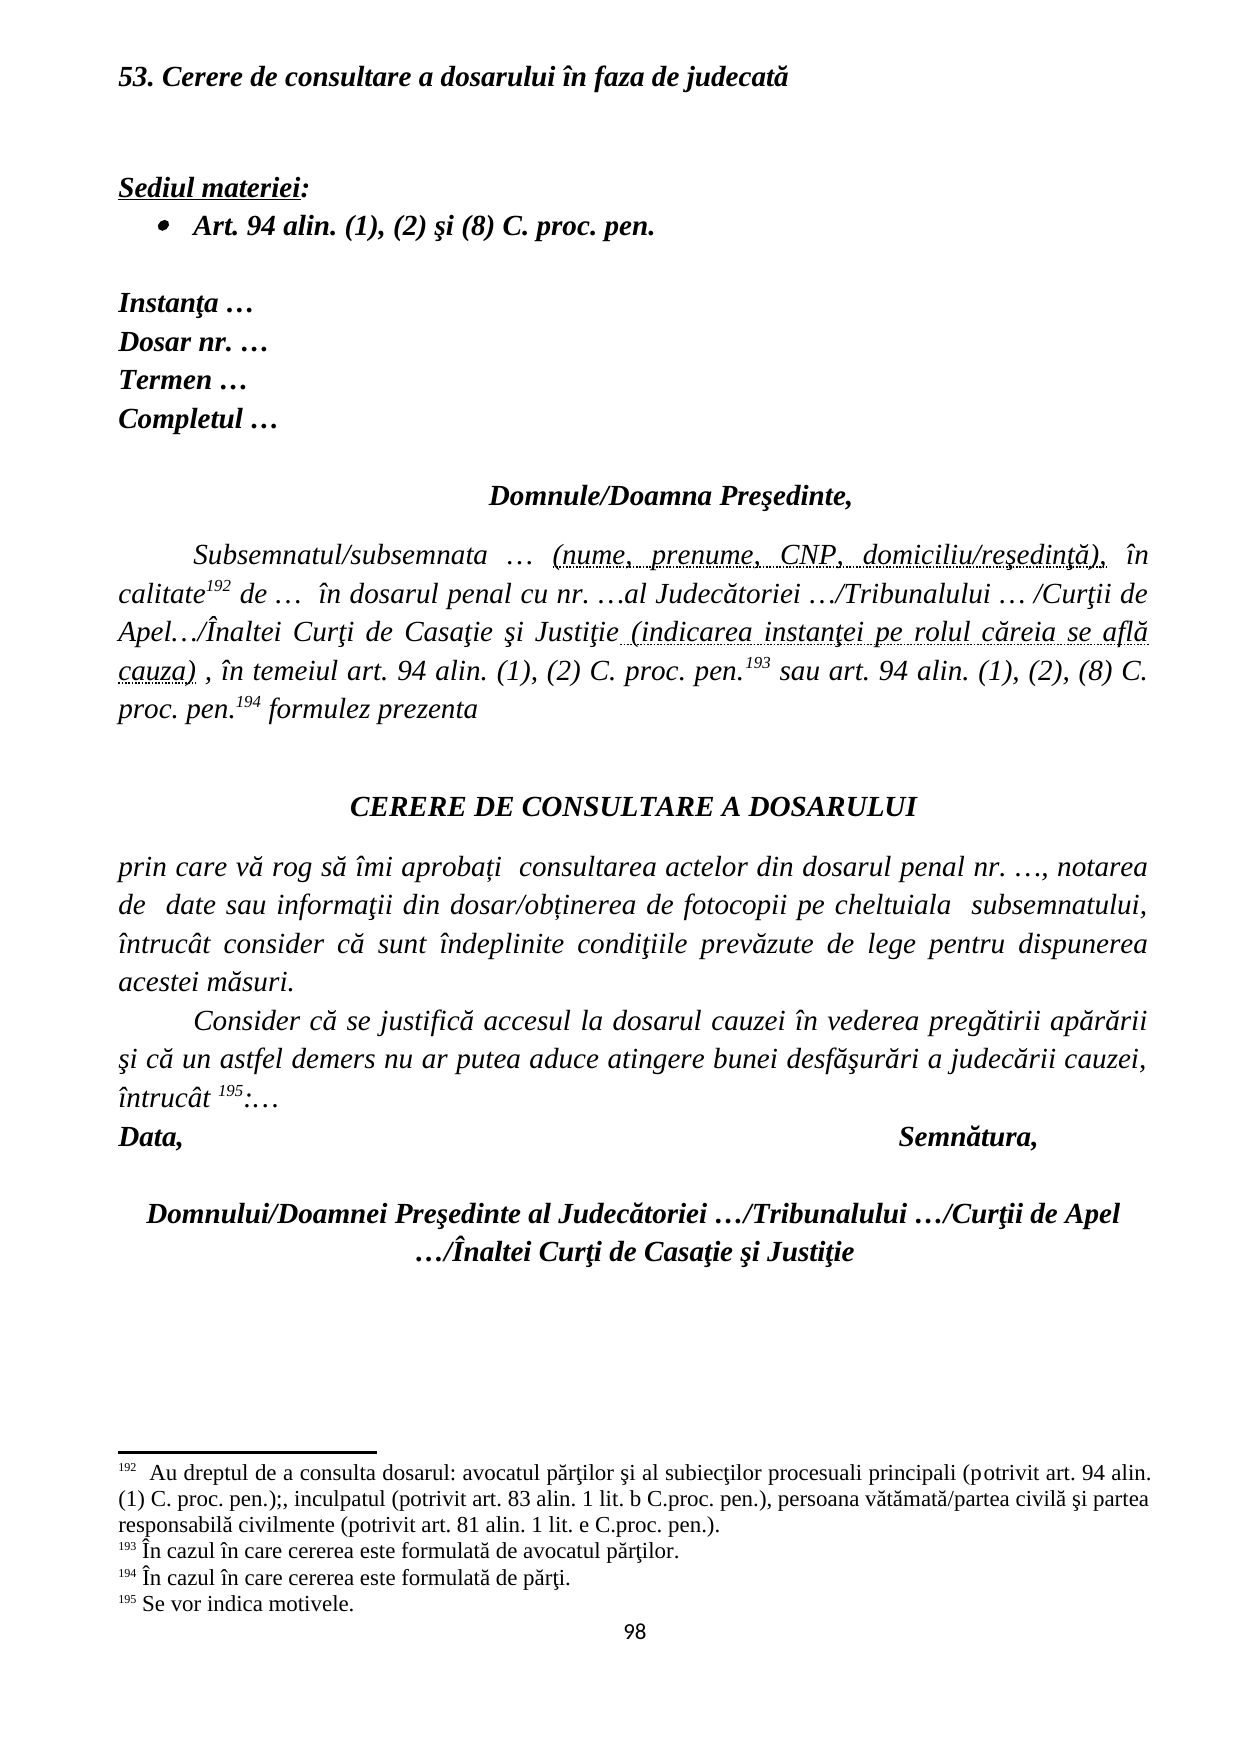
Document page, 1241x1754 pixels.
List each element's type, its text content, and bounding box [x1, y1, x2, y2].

text Instanţa … [118, 285, 1152, 319]
text Dosar nr. … [118, 324, 1152, 357]
text CERERE DE CONSULTARE A DOSARULUI [118, 789, 1152, 823]
text Completul … [118, 401, 1152, 434]
text Sediul materiei: [118, 170, 1152, 203]
text Data, Semnătura, [118, 1119, 1152, 1152]
text Consider că se justifică accesul la dosarul cauzei în vederea pregătirii apărării şi că un astfel demers nu ar putea aduce atingere bunei desfăşurări a judecării cauzei, întrucât :… [118, 1003, 1152, 1114]
subtitle 53. Cerere de consultare a dosarului în faza de judecată [118, 59, 1152, 93]
text Termen … [118, 362, 1152, 396]
text prin care vă rog să îmi aprobați consultarea actelor din dosarul penal nr. …, notarea de date sau informaţii din dosar/obținerea de fotocopii pe cheltuiala subsemnatului, întrucât consider că sunt îndeplinite condiţiile prevăzute de lege pentru dispunerea acestei măsuri. [118, 849, 1152, 998]
list Art. 94 alin. (1), (2) şi (8) C. proc. pen. [156, 208, 1152, 242]
text Domnului/Doamnei Preşedinte al Judecătoriei …/Tribunalului …/Curţii de Apel …/Înaltei Curţi de Casaţie şi Justiţie [118, 1196, 1152, 1268]
text Domnule/Doamna Preşedinte, [118, 478, 1152, 512]
text Subsemnatul/subsemnata … (nume, prenume, CNP, domiciliu/reşedinţă), în calitate de … în dosarul penal cu nr. …al Judecătoriei …/Tribunalului … /Curţii de Apel…/Înaltei Curţi de Casaţie şi Justiţie (indicarea instanţei pe rolul căreia se află cauza) , în temeiul art. 94 alin. (1), (2) C. proc. pen. sau art. 94 alin. (1), (2), (8) C. proc. pen. formulez prezenta [118, 537, 1152, 725]
